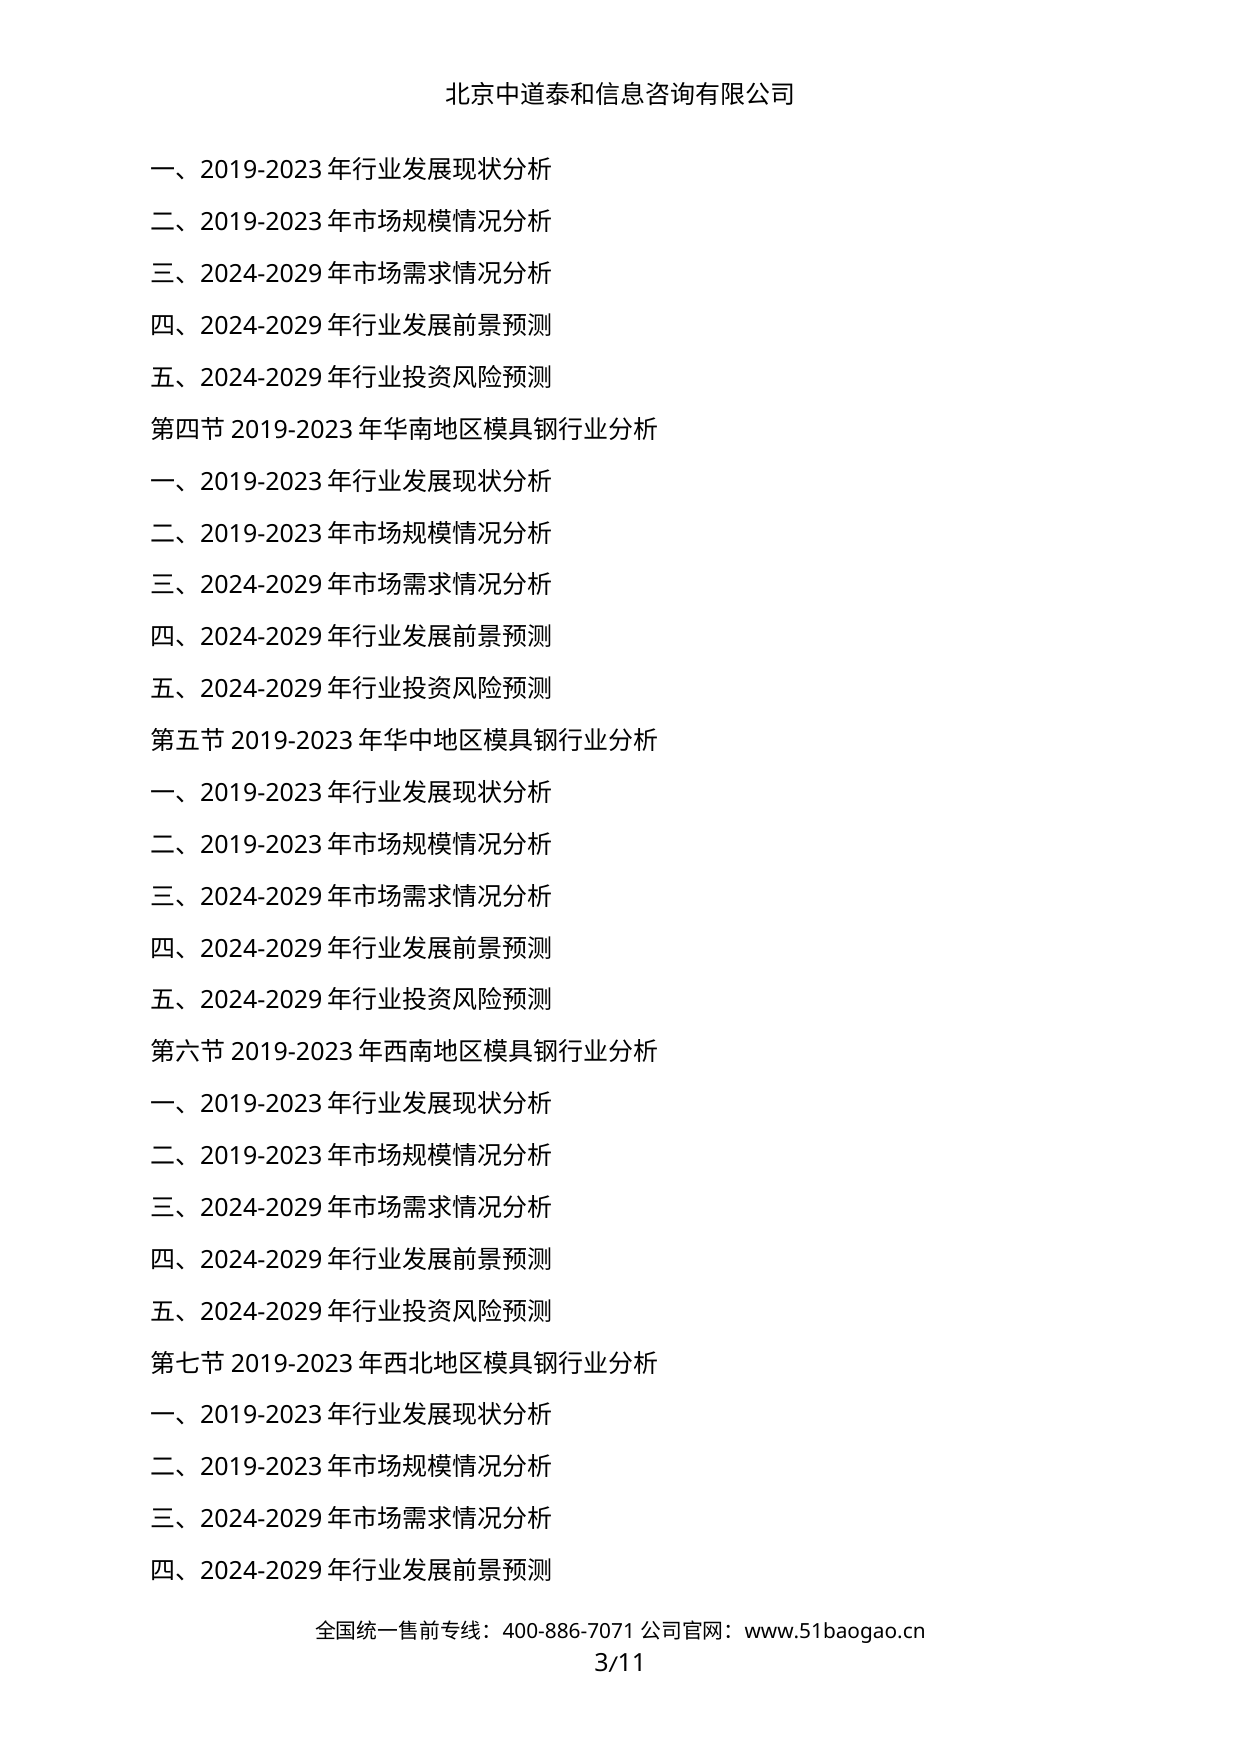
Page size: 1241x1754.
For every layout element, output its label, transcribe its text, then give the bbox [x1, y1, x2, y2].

text 第六节 2019-2023年西南地区模具钢行业分析 [150, 1032, 1090, 1068]
text 第四节 2019-2023年华南地区模具钢行业分析 [150, 409, 1090, 446]
text 三、2024-2029年市场需求情况分析 [150, 876, 1090, 912]
text 五、2024-2029年行业投资风险预测 [150, 980, 1090, 1016]
text 二、2019-2023年市场规模情况分析 [150, 202, 1090, 238]
text 三、2024-2029年市场需求情况分析 [150, 565, 1090, 601]
text 三、2024-2029年市场需求情况分析 [150, 1499, 1090, 1535]
text 四、2024-2029年行业发展前景预测 [150, 928, 1090, 964]
text 四、2024-2029年行业发展前景预测 [150, 1551, 1090, 1587]
text 五、2024-2029年行业投资风险预测 [150, 1291, 1090, 1327]
text 第五节 2019-2023年华中地区模具钢行业分析 [150, 721, 1090, 757]
text 五、2024-2029年行业投资风险预测 [150, 357, 1090, 394]
text 二、2019-2023年市场规模情况分析 [150, 513, 1090, 549]
text 四、2024-2029年行业发展前景预测 [150, 306, 1090, 342]
text 二、2019-2023年市场规模情况分析 [150, 824, 1090, 861]
text 四、2024-2029年行业发展前景预测 [150, 617, 1090, 653]
text 一、2019-2023年行业发展现状分析 [150, 150, 1090, 186]
text 第七节 2019-2023年西北地区模具钢行业分析 [150, 1343, 1090, 1379]
text 三、2024-2029年市场需求情况分析 [150, 254, 1090, 290]
text 一、2019-2023年行业发展现状分析 [150, 461, 1090, 497]
text 四、2024-2029年行业发展前景预测 [150, 1239, 1090, 1276]
text 一、2019-2023年行业发展现状分析 [150, 1395, 1090, 1431]
text 二、2019-2023年市场规模情况分析 [150, 1447, 1090, 1483]
text 二、2019-2023年市场规模情况分析 [150, 1136, 1090, 1172]
text 五、2024-2029年行业投资风险预测 [150, 669, 1090, 705]
text 一、2019-2023年行业发展现状分析 [150, 772, 1090, 809]
text 三、2024-2029年市场需求情况分析 [150, 1187, 1090, 1224]
text 一、2019-2023年行业发展现状分析 [150, 1084, 1090, 1120]
